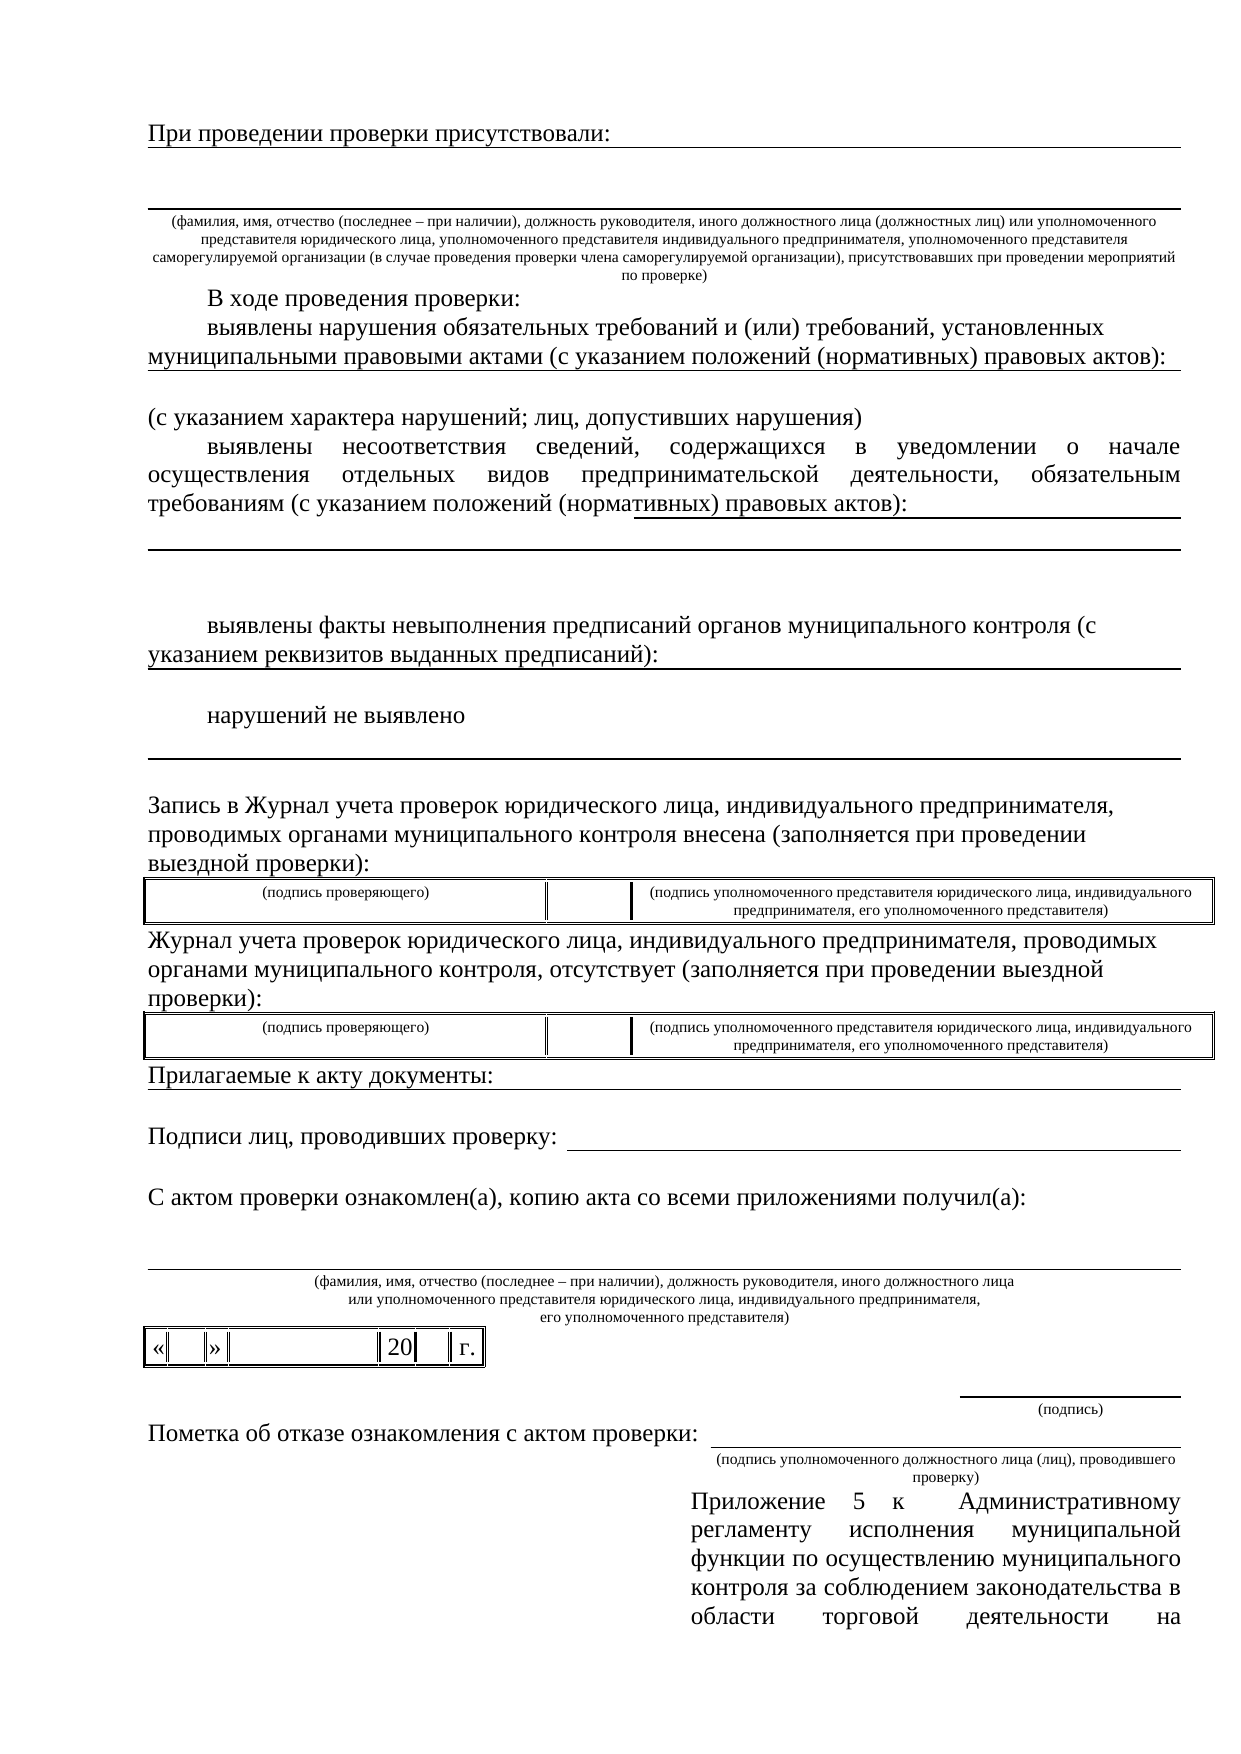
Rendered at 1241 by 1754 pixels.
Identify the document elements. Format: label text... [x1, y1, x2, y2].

table_cell (подпись проверяющего) [146, 1015, 547, 1057]
table_header 20 [379, 1329, 415, 1364]
table_cell [547, 1015, 631, 1057]
table_header « [146, 1329, 168, 1364]
text (подпись) [960, 1398, 1181, 1418]
text выявлены несоответствия сведений, содержащихся в уведомлении о начале осуществления отдельных видов предпринимательской деятельности, обязательным требованиям (с указанием положений (нормативных) правовых актов): [148, 431, 1181, 517]
table_cell (подпись проверяющего) [146, 880, 547, 922]
table_header [168, 1329, 206, 1364]
text (подпись уполномоченного должностного лица (лиц), проводившего проверку) [711, 1448, 1181, 1486]
text Подписи лиц, проводивших проверку: [148, 1121, 1181, 1150]
text выявлены факты невыполнения предписаний органов муниципального контроля (с указанием реквизитов выданных предписаний): [148, 611, 1181, 668]
table_header [415, 1327, 450, 1364]
text При проведении проверки присутствовали: [148, 118, 1181, 147]
table_header [229, 1327, 379, 1364]
table_header » [206, 1329, 229, 1364]
text (фамилия, имя, отчество (последнее – при наличии), должность руководителя, иного должностного лица или уполномоченного представителя юридического лица, индивидуального предпринимателя, его уполномоченного представителя) [148, 1270, 1181, 1326]
table_cell [547, 880, 631, 922]
text (фамилия, имя, отчество (последнее – при наличии), должность руководителя, иного должностного лица (должностных лиц) или уполномоченного представителя юридического лица, уполномоченного представителя индивидуального предпринимателя, уполномоченного представителя саморегулируемой организации (в случае проведения проверки члена саморегулируемой организации), присутствовавших при проведении мероприятий по проверке) [148, 210, 1181, 283]
text С актом проверки ознакомлен(а), копию акта со всеми приложениями получил(а): [148, 1182, 1181, 1240]
text Пометка об отказе ознакомления с актом проверки: [148, 1418, 1181, 1446]
table_cell (подпись уполномоченного представителя юридического лица, индивидуального предпринимателя, его уполномоченного представителя) [631, 1015, 1212, 1057]
text Журнал учета проверок юридического лица, индивидуального предпринимателя, проводимых органами муниципального контроля, отсутствует (заполняется при проведении выездной проверки): [148, 925, 1181, 1011]
table_header г. [450, 1329, 482, 1364]
text Запись в Журнал учета проверок юридического лица, индивидуального предпринимателя, проводимых органами муниципального контроля внесена (заполняется при проведении выездной проверки): [148, 790, 1181, 877]
text выявлены нарушения обязательных требований и (или) требований, установленных муниципальными правовыми актами (с указанием положений (нормативных) правовых актов): [148, 312, 1181, 369]
text нарушений не выявлено [148, 700, 1181, 729]
text Прилагаемые к акту документы: [148, 1060, 1181, 1089]
table_cell (подпись уполномоченного представителя юридического лица, индивидуального предпринимателя, его уполномоченного представителя) [631, 880, 1212, 922]
text В ходе проведения проверки: [148, 283, 1181, 312]
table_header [679, 1486, 1192, 1629]
text (с указанием характера нарушений; лиц, допустивших нарушения) [148, 402, 1181, 431]
